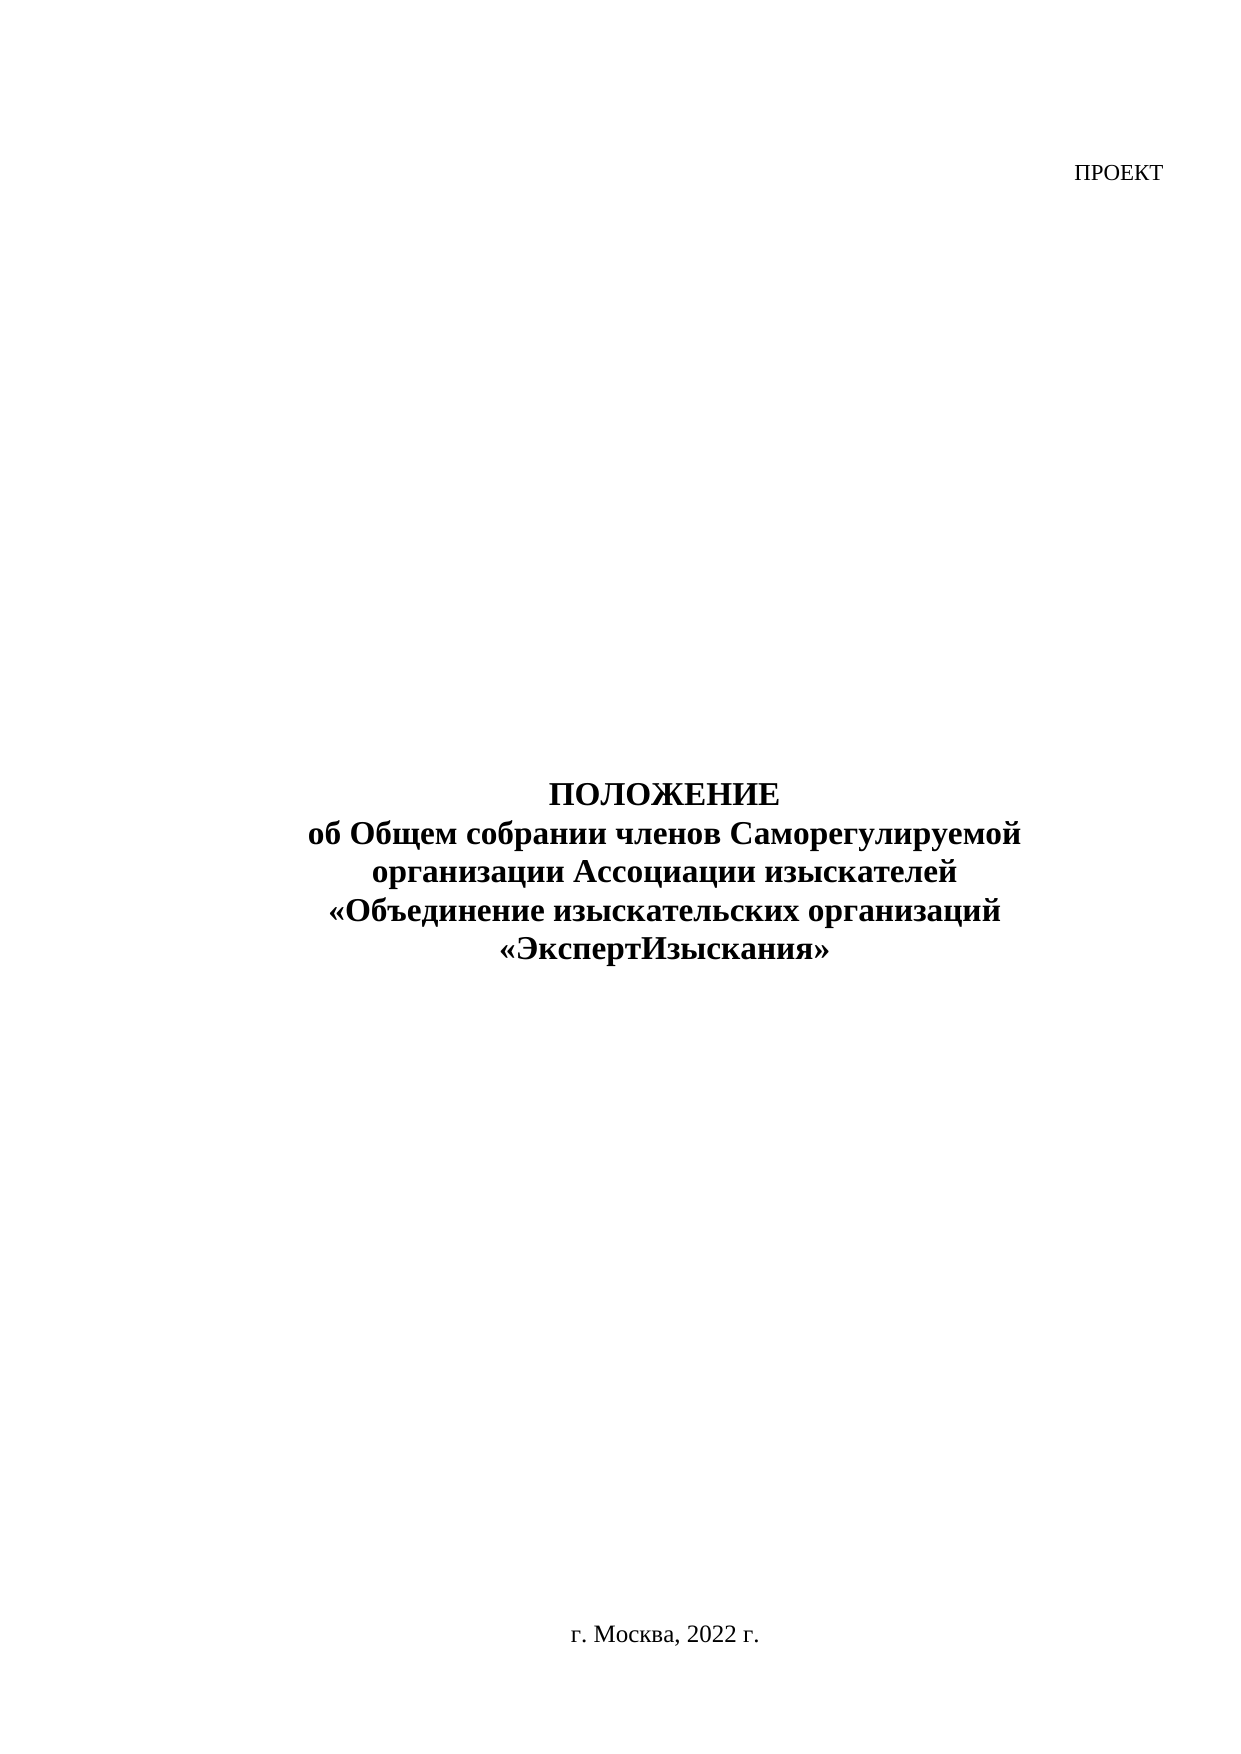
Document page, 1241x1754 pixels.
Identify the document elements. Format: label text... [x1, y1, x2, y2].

text г. Москва, 2022 г. [167, 1619, 1163, 1648]
title ПОЛОЖЕНИЕ [273, 775, 1055, 813]
text ПРОЕКТ [167, 158, 1163, 185]
title об Общем собрании членов Саморегулируемой организации Ассоциации изыскателей «Объединение изыскательских организаций «ЭкспертИзыскания» [274, 813, 1055, 966]
